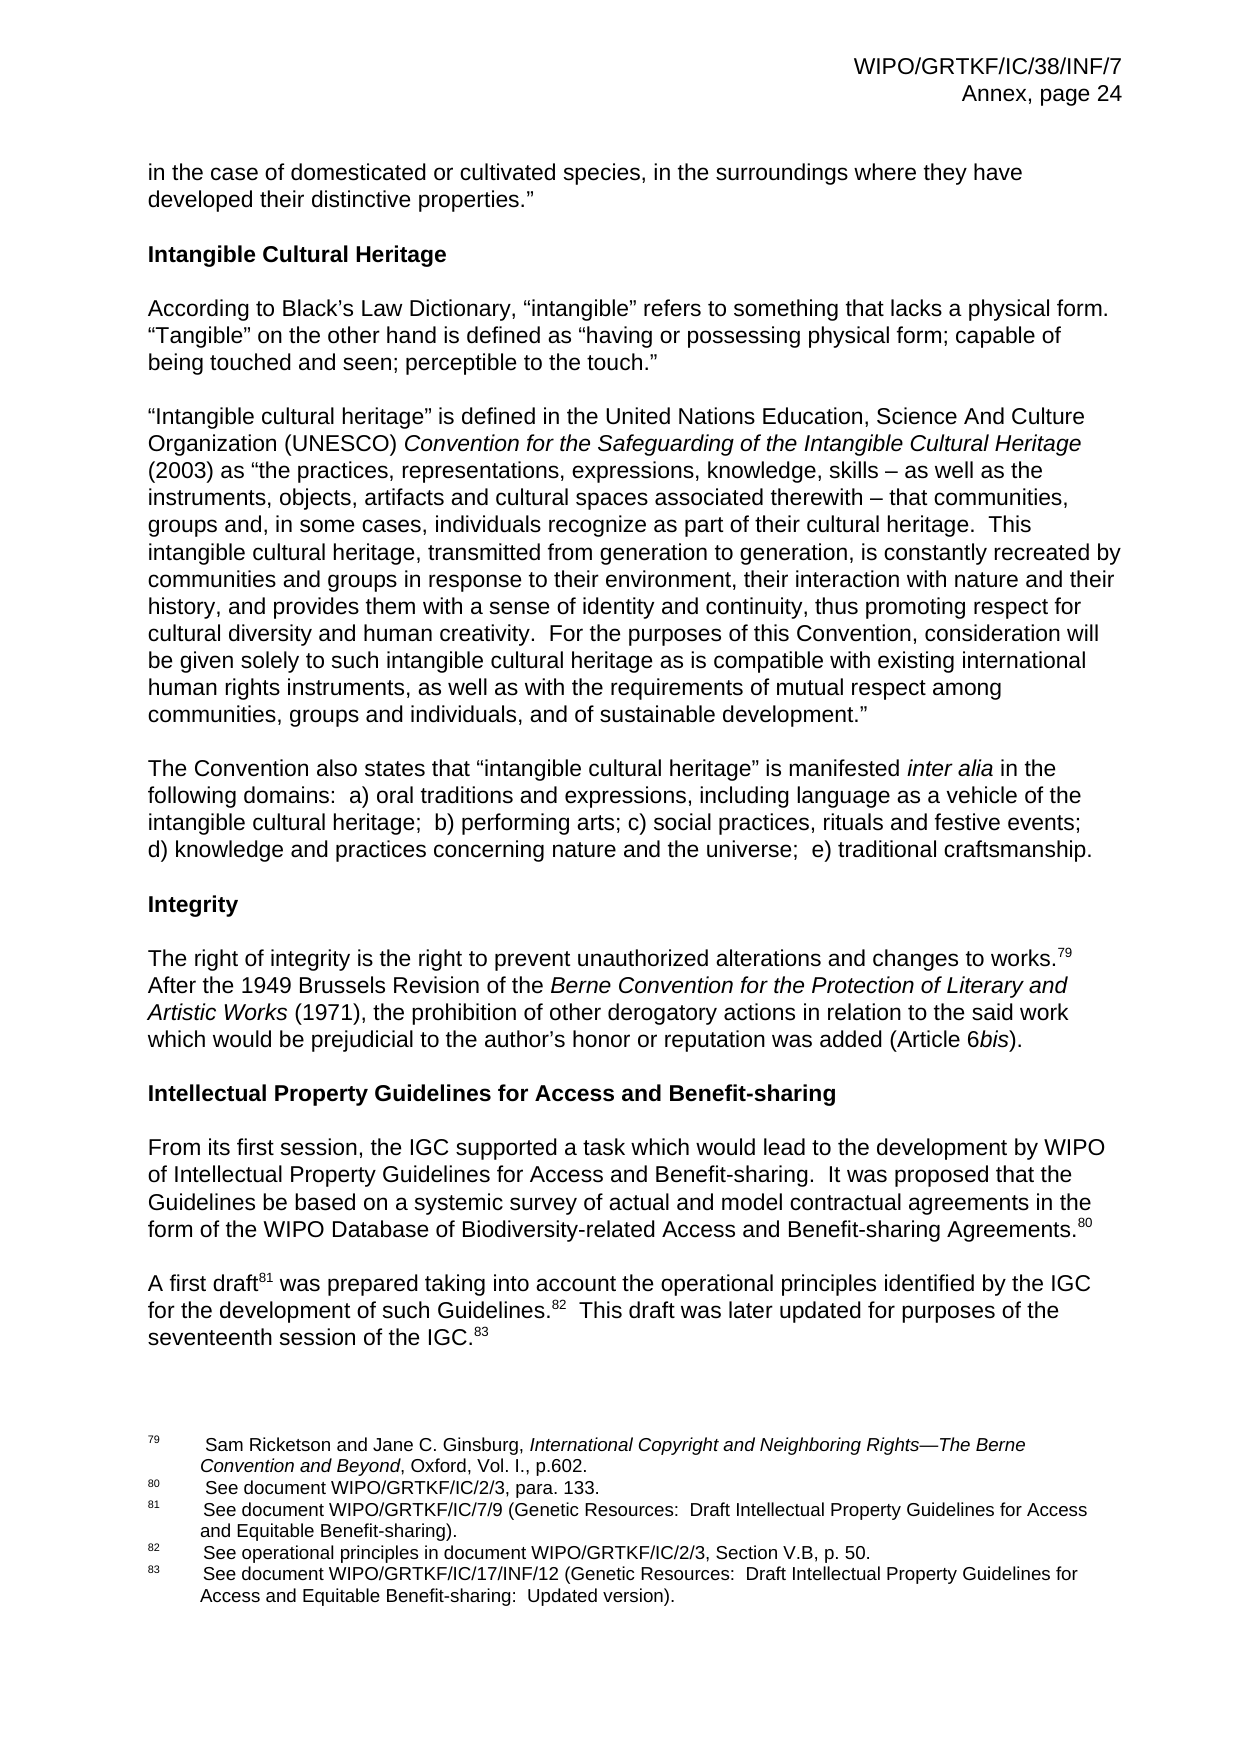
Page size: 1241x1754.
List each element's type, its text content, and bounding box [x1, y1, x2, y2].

text Intellectual Property Guidelines for Access and Benefit-sharing [148, 1079, 1122, 1106]
text Intangible Cultural Heritage [148, 240, 1122, 267]
text Integrity [148, 890, 1122, 917]
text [148, 158, 1122, 213]
text A first draft was prepared taking into account the operational principles identified by the IGC for the development of such Guidelines. This draft was later updated for purposes of the seventeenth session of the IGC. [148, 1269, 1122, 1350]
text “Intangible cultural heritage” is defined in the United Nations Education, Science And Culture Organization (UNESCO) Convention for the Safeguarding of the Intangible Cultural Heritage (2003) as “the practices, representations, expressions, knowledge, skills – as well as the instruments, objects, artifacts and cultural spaces associated therewith – that communities, groups and, in some cases, individuals recognize as part of their cultural heritage. This intangible cultural heritage, transmitted from generation to generation, is constantly recreated by communities and groups in response to their environment, their interaction with nature and their history, and provides them with a sense of identity and continuity, thus promoting respect for cultural diversity and human creativity. For the purposes of this Convention, consideration will be given solely to such intangible cultural heritage as is compatible with existing international human rights instruments, as well as with the requirements of mutual respect among communities, groups and individuals, and of sustainable development.” [148, 402, 1122, 727]
text According to Black’s Law Dictionary, “intangible” refers to something that lacks a physical form. “Tangible” on the other hand is defined as “having or possessing physical form; capable of being touched and seen; perceptible to the touch.” [148, 294, 1122, 375]
text The right of integrity is the right to prevent unauthorized alterations and changes to works. After the 1949 Brussels Revision of the Berne Convention for the Protection of Literary and Artistic Works (1971), the prohibition of other derogatory actions in relation to the said work which would be prejudicial to the author’s honor or reputation was added (Article 6bis). [148, 944, 1122, 1052]
text The Convention also states that “intangible cultural heritage” is manifested inter alia in the following domains: a) oral traditions and expressions, including language as a vehicle of the intangible cultural heritage; b) performing arts; c) social practices, rituals and festive events; d) knowledge and practices concerning nature and the universe; e) traditional craftsmanship. [148, 754, 1122, 863]
text From its first session, the IGC supported a task which would lead to the development by WIPO of Intellectual Property Guidelines for Access and Benefit-sharing. It was proposed that the Guidelines be based on a systemic survey of actual and model contractual agreements in the form of the WIPO Database of Biodiversity-related Access and Benefit-sharing Agreements. [148, 1133, 1122, 1242]
